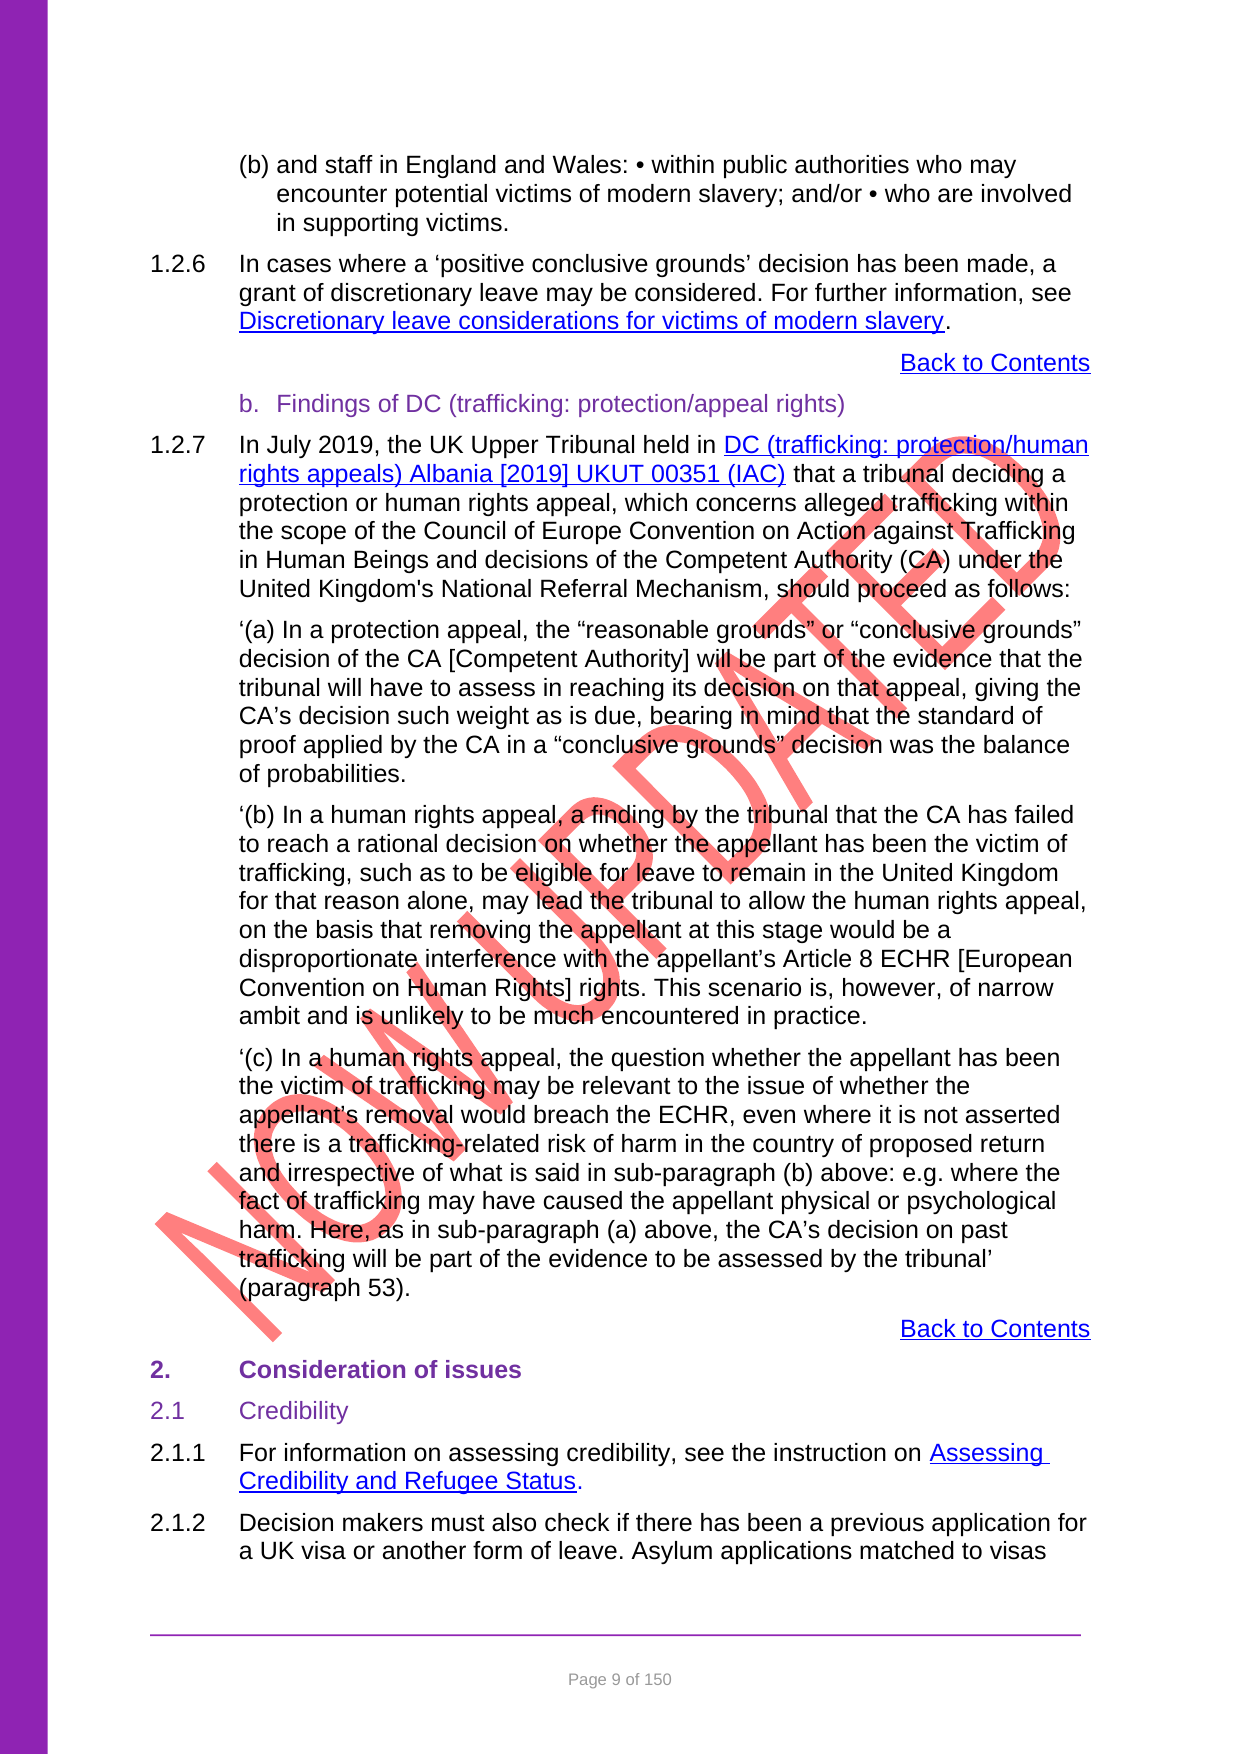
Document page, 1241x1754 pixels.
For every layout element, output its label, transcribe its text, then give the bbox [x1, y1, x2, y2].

list ‘(b) In a human rights appeal, a finding by the tribunal that the CA has failed to reach a rational decision on whether the appellant has been the victim of trafficking, such as to be eligible for leave to remain in the United Kingdom for that reason alone, may lead the tribunal to allow the human rights appeal, on the basis that removing the appellant at this stage would be a disproportionate interference with the appellant’s Article 8 ECHR [European Convention on Human Rights] rights. This scenario is, however, of narrow ambit and is unlikely to be much encountered in practice. [239, 800, 1090, 1030]
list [150, 1507, 1090, 1565]
list and staff in England and Wales: • within public authorities who may encounter potential victims of modern slavery; and/or • who are involved in supporting victims. [239, 150, 1090, 236]
list For information on assessing credibility, see the instruction on Assessing Credibility and Refugee Status. [150, 1437, 1090, 1495]
text Back to Contents [150, 347, 1090, 376]
list ‘(a) In a protection appeal, the “reasonable grounds” or “conclusive grounds” decision of the CA [Competent Authority] will be part of the evidence that the tribunal will have to assess in reaching its decision on that appeal, giving the CA’s decision such weight as is due, bearing in mind that the standard of proof applied by the CA in a “conclusive grounds” decision was the balance of probabilities. [239, 615, 1090, 787]
subtitle Consideration of issues [150, 1355, 1090, 1384]
text Back to Contents [150, 1314, 1090, 1342]
list In July 2019, the UK Upper Tribunal held in DC (trafficking: protection/human rights appeals) Albania [2019] UKUT 00351 (IAC) that a tribunal deciding a protection or human rights appeal, which concerns alleged trafficking within the scope of the Council of Europe Convention on Action against Trafficking in Human Beings and decisions of the Competent Authority (CA) under the United Kingdom's National Referral Mechanism, should proceed as follows: [150, 430, 1090, 602]
subtitle Findings of DC (trafficking: protection/appeal rights) [239, 389, 1090, 417]
subtitle Credibility [150, 1396, 1090, 1425]
list ‘(c) In a human rights appeal, the question whether the appellant has been the victim of trafficking may be relevant to the issue of whether the appellant’s removal would breach the ECHR, even where it is not asserted there is a trafficking-related risk of harm in the country of proposed return and irrespective of what is said in sub-paragraph (b) above: e.g. where the fact of trafficking may have caused the appellant physical or psychological harm. Here, as in sub-paragraph (a) above, the CA’s decision on past trafficking will be part of the evidence to be assessed by the tribunal’ (paragraph 53). [239, 1042, 1090, 1301]
list In cases where a ‘positive conclusive grounds’ decision has been made, a grant of discretionary leave may be considered. For further information, see Discretionary leave considerations for victims of modern slavery. [150, 249, 1090, 335]
